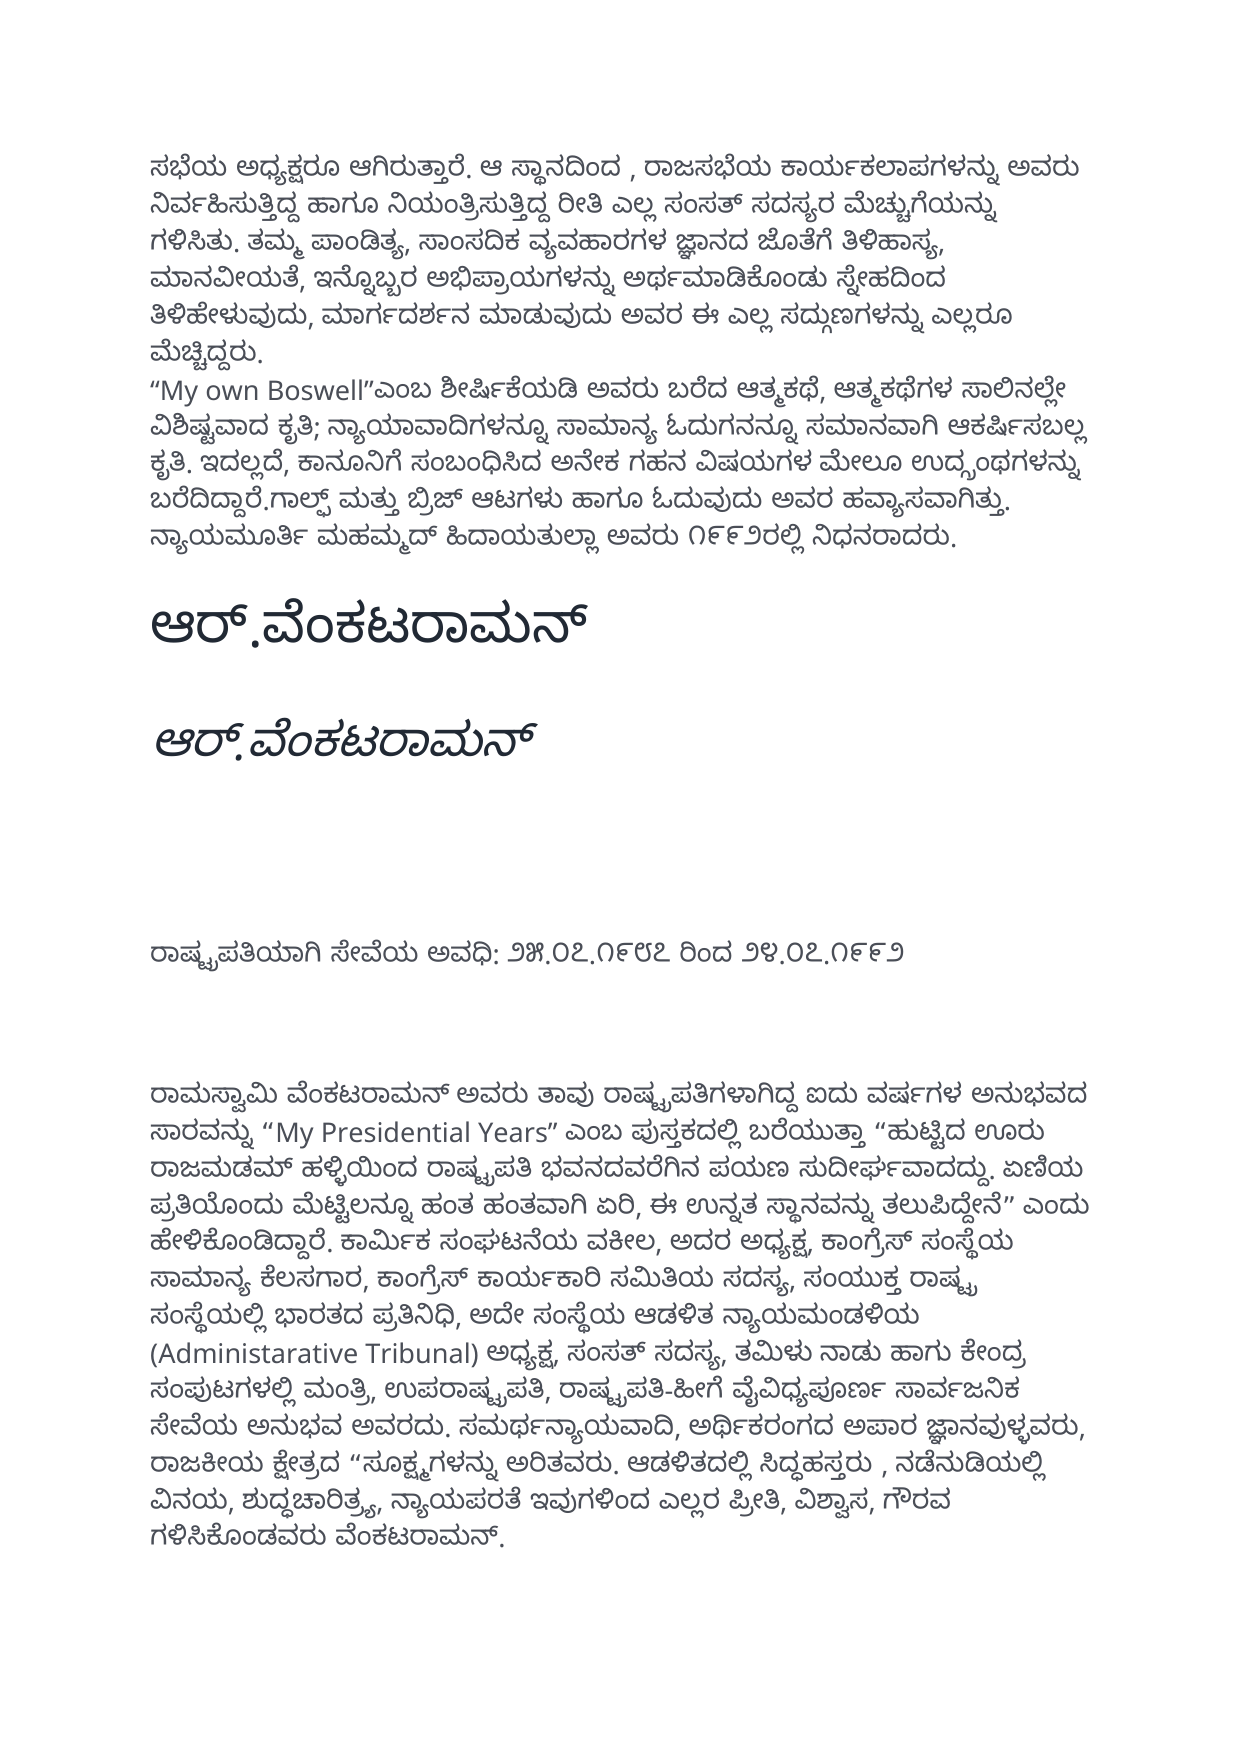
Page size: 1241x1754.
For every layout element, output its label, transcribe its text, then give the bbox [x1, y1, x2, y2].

text ರಾಮಸ್ವಾಮಿ ವೆಂಕಟರಾಮನ್ ಅವರು ತಾವು ರಾಷ್ಟ್ರಪತಿಗಳಾಗಿದ್ದ ಐದು ವರ್ಷಗಳ ಅನುಭವದ ಸಾರವನ್ನು “My Presidential Years” ಎಂಬ ಪುಸ್ತಕದಲ್ಲಿ ಬರೆಯುತ್ತಾ “ಹುಟ್ಟಿದ ಊರು ರಾಜಮಡಮ್ ಹಳ್ಳಿಯಿಂದ ರಾಷ್ಟ್ರಪತಿ ಭವನದವರೆಗಿನ ಪಯಣ ಸುದೀರ್ಘವಾದದ್ದು. ಏಣಿಯ ಪ್ರತಿಯೊಂದು ಮೆಟ್ಟಿಲನ್ನೂ ಹಂತ ಹಂತವಾಗಿ ಏರಿ, ಈ ಉನ್ನತ ಸ್ಥಾನವನ್ನು ತಲುಪಿದ್ದೇನೆ” ಎಂದು ಹೇಳಿಕೊಂಡಿದ್ದಾರೆ. ಕಾರ್ಮಿಕ ಸಂಘಟನೆಯ ವಕೀಲ, ಅದರ ಅಧ್ಯಕ್ಷ, ಕಾಂಗ್ರೆಸ್ ಸಂಸ್ಥೆಯ ಸಾಮಾನ್ಯ ಕೆಲಸಗಾರ, ಕಾಂಗ್ರೆಸ್ ಕಾರ್ಯಕಾರಿ ಸಮಿತಿಯ ಸದಸ್ಯ, ಸಂಯುಕ್ತ ರಾಷ್ಟ್ರ ಸಂಸ್ಥೆಯಲ್ಲಿ ಭಾರತದ ಪ್ರತಿನಿಧಿ, ಅದೇ ಸಂಸ್ಥೆಯ ಆಡಳಿತ ನ್ಯಾಯಮಂಡಳಿಯ (Administarative Tribunal) ಅಧ್ಯಕ್ಷ, ಸಂಸತ್ ಸದಸ್ಯ, ತಮಿಳು ನಾಡು ಹಾಗು ಕೇಂದ್ರ ಸಂಪುಟಗಳಲ್ಲಿ ಮಂತ್ರಿ, ಉಪರಾಷ್ಟ್ರಪತಿ, ರಾಷ್ಟ್ರಪತಿ-ಹೀಗೆ ವೈವಿಧ್ಯಪೂರ್ಣ ಸಾರ್ವಜನಿಕ ಸೇವೆಯ ಅನುಭವ ಅವರದು. ಸಮರ್ಥನ್ಯಾಯವಾದಿ, ಅರ್ಥಿಕರಂಗದ ಅಪಾರ ಜ್ಞಾನವುಳ್ಳವರು, ರಾಜಕೀಯ ಕ್ಷೇತ್ರದ “ಸೂಕ್ಷ್ಮಗಳನ್ನು ಅರಿತವರು. ಆಡಳಿತದಲ್ಲಿ ಸಿದ್ಧಹಸ್ತರು , ನಡೆನುಡಿಯಲ್ಲಿ ವಿನಯ, ಶುದ್ಧಚಾರಿತ್ರ್ಯ, ನ್ಯಾಯಪರತೆ ಇವುಗಳಿಂದ ಎಲ್ಲರ ಪ್ರೀತಿ, ವಿಶ್ವಾಸ, ಗೌರವ ಗಳಿಸಿಕೊಂಡವರು ವೆಂಕಟರಾಮನ್. [150, 1076, 1090, 1556]
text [150, 150, 1090, 556]
subtitle ಆರ್.ವೆಂಕಟರಾಮನ್ [150, 589, 1090, 663]
text ರಾಷ್ಟ್ರಪತಿಯಾಗಿ ಸೇವೆಯ ಅವಧಿ: ೨೫.೦೭.೧೯೮೭ ರಿಂದ ೨೪.೦೭.೧೯೯೨ [150, 935, 1090, 972]
subtitle ಆರ್.ವೆಂಕಟರಾಮನ್ [150, 710, 1090, 774]
